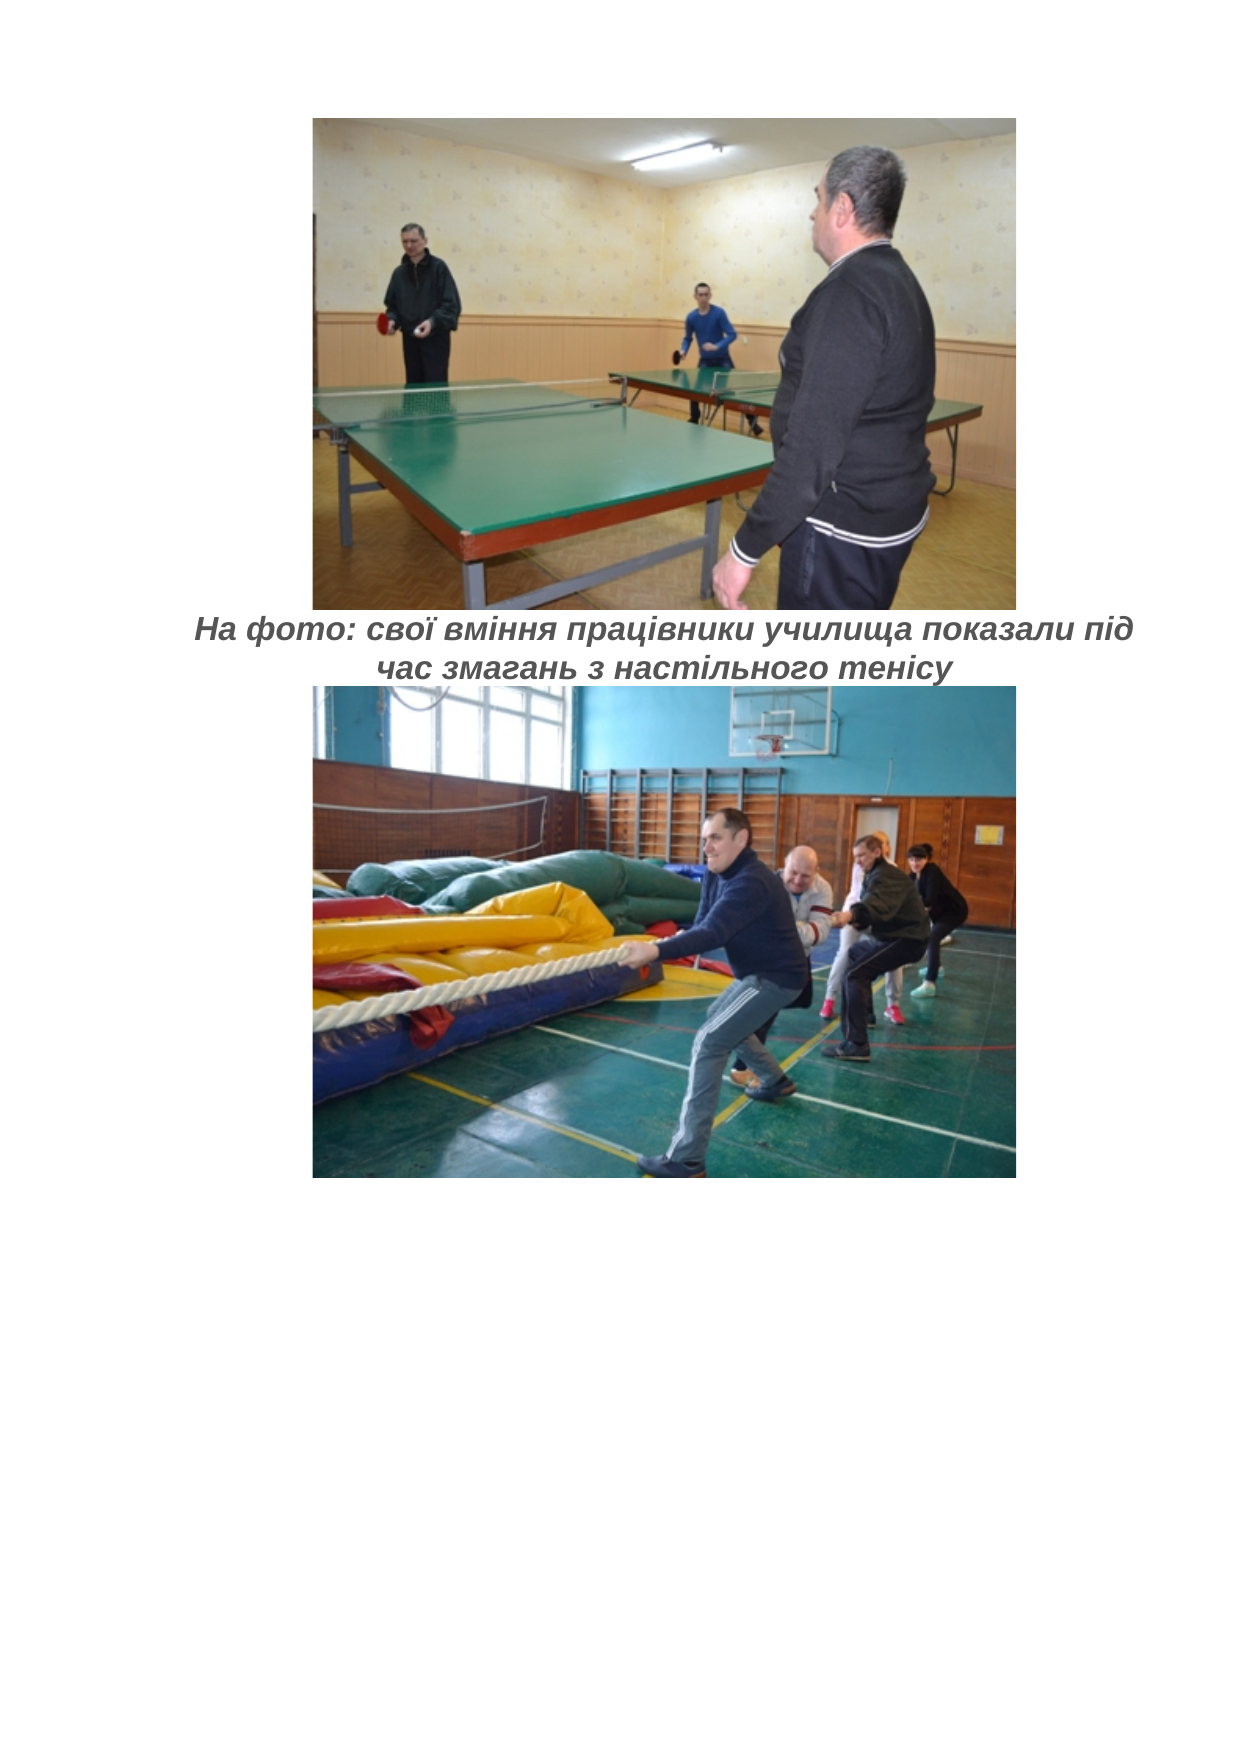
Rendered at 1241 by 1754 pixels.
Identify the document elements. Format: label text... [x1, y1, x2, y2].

picture [312, 686, 1017, 1178]
text На фото: свої вміння працівники училища показали під час змагань з настільного тенісу [177, 609, 1152, 686]
picture [312, 118, 1017, 610]
